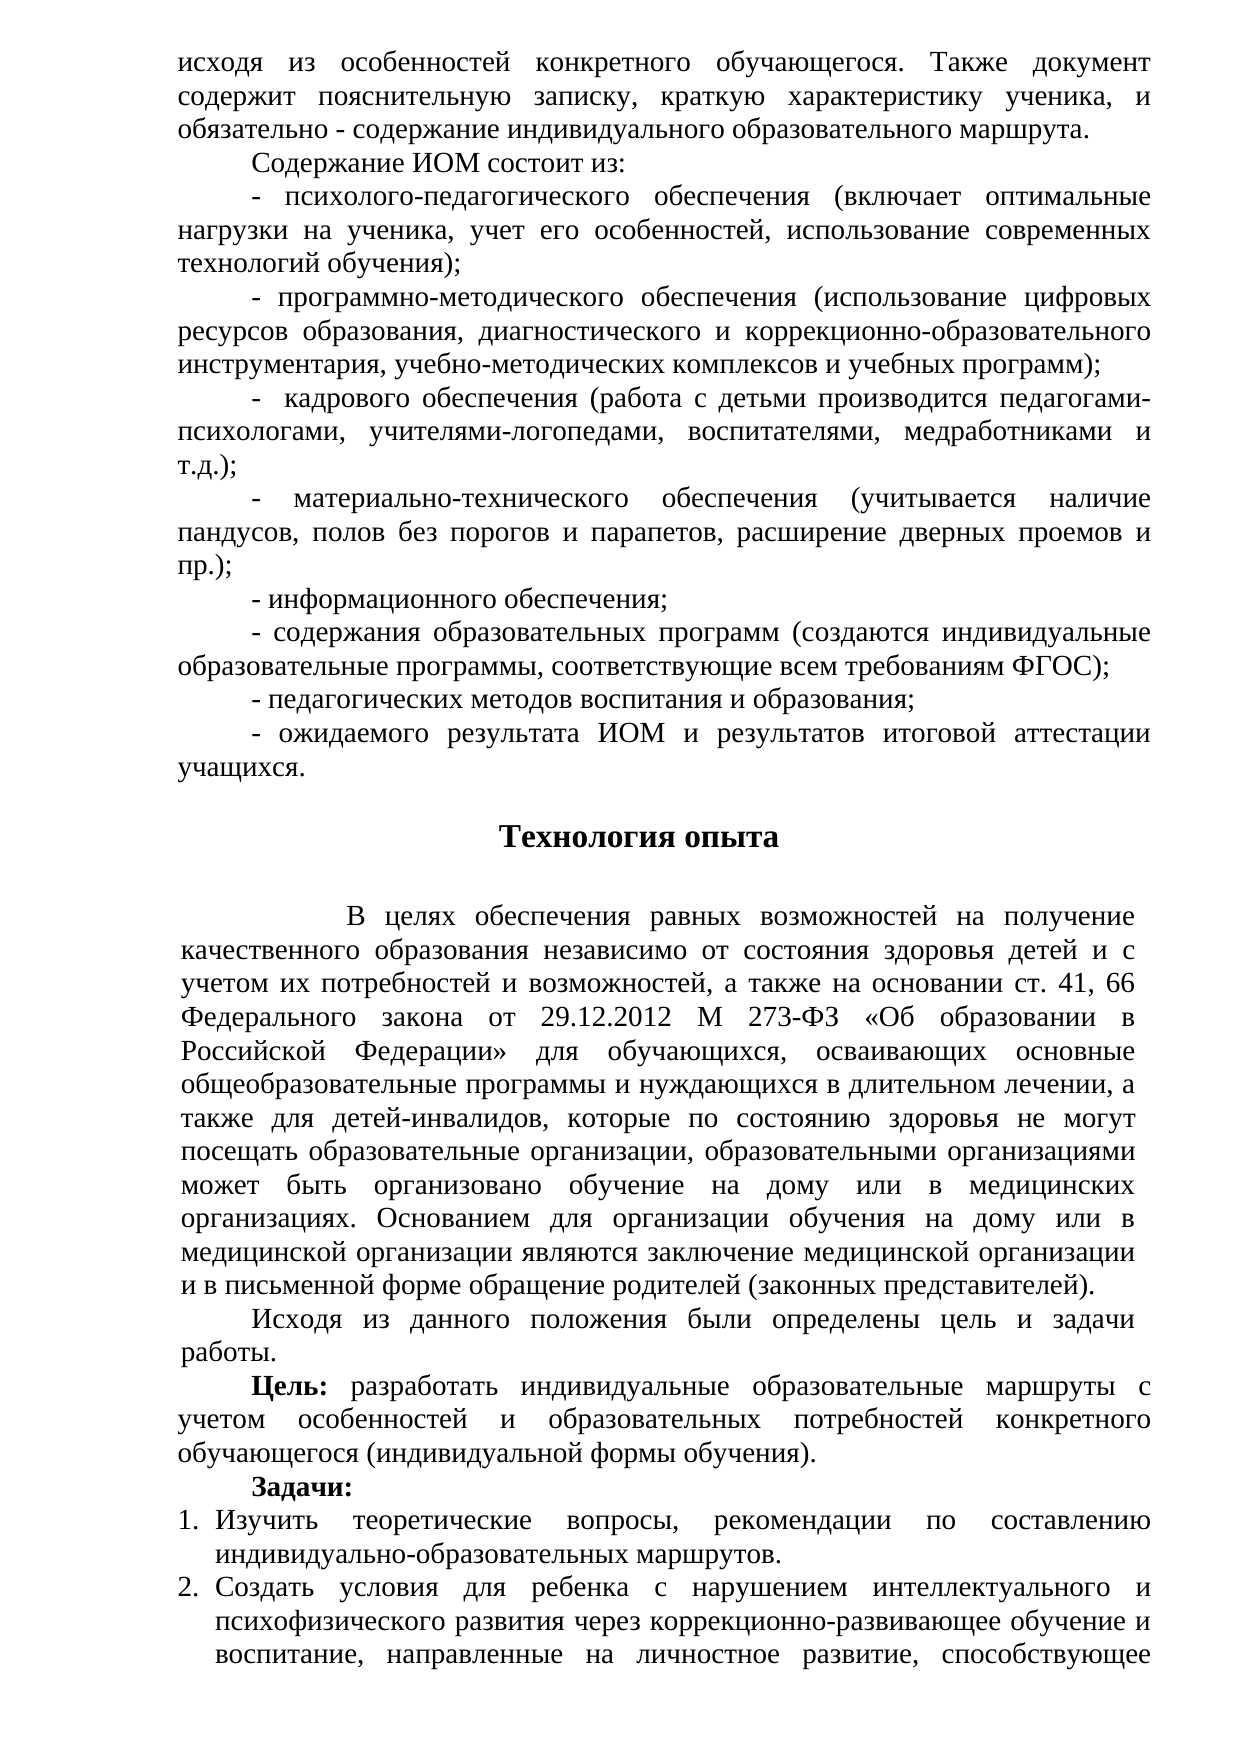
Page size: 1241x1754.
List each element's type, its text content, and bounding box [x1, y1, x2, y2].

text Содержание ИОМ состоит из: [177, 145, 1152, 178]
text - программно-методического обеспечения (использование цифровых ресурсов образования, диагностического и коррекционно-образовательного инструментария, учебно-методических комплексов и учебных программ); [177, 279, 1152, 380]
text - психолого-педагогического обеспечения (включает оптимальные нагрузки на ученика, учет его особенностей, использование современных технологий обучения); [177, 178, 1152, 279]
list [177, 1569, 1152, 1670]
text Исходя из данного положения были определены цель и задачи работы. [181, 1301, 1136, 1368]
list Изучить теоретические вопросы, рекомендации по составлению индивидуально-образовательных маршрутов. [177, 1502, 1152, 1569]
text - содержания образовательных программ (создаются индивидуальные образовательные программы, соответствующие всем требованиям ФГОС); [177, 614, 1152, 682]
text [177, 44, 1152, 145]
text - информационного обеспечения; [177, 581, 1152, 614]
text В целях обеспечения равных возможностей на получение качественного образования независимо от состояния здоровья детей и с учетом их потребностей и возможностей, а также на основании ст. 41, 66 Федерального закона от 29.12.2012 М 273-ФЗ «Об образовании в Российской Федерации» для обучающихся, осваивающих основные общеобразовательные программы и нуждающихся в длительном лечении, а также для детей-инвалидов, которые по состоянию здоровья не могут посещать образовательные организации, образовательными организациями может быть организовано обучение на дому или в медицинских организациях. Основанием для организации обучения на дому или в медицинской организации являются заключение медицинской организации и в письменной форме обращение родителей (законных представителей). [181, 898, 1136, 1301]
text - кадрового обеспечения (работа с детьми производится педагогами-психологами, учителями-логопедами, воспитателями, медработниками и т.д.); [177, 380, 1152, 480]
list Технология опыта [126, 816, 1152, 854]
text - ожидаемого результата ИОМ и результатов итоговой аттестации учащихся. [177, 715, 1152, 782]
text Задачи: [177, 1469, 1152, 1502]
text - материально-технического обеспечения (учитывается наличие пандусов, полов без порогов и парапетов, расширение дверных проемов и пр.); [177, 480, 1152, 581]
text - педагогических методов воспитания и образования; [177, 682, 1152, 715]
text Цель: разработать индивидуальные образовательные маршруты с учетом особенностей и образовательных потребностей конкретного обучающегося (индивидуальной формы обучения). [177, 1368, 1152, 1469]
